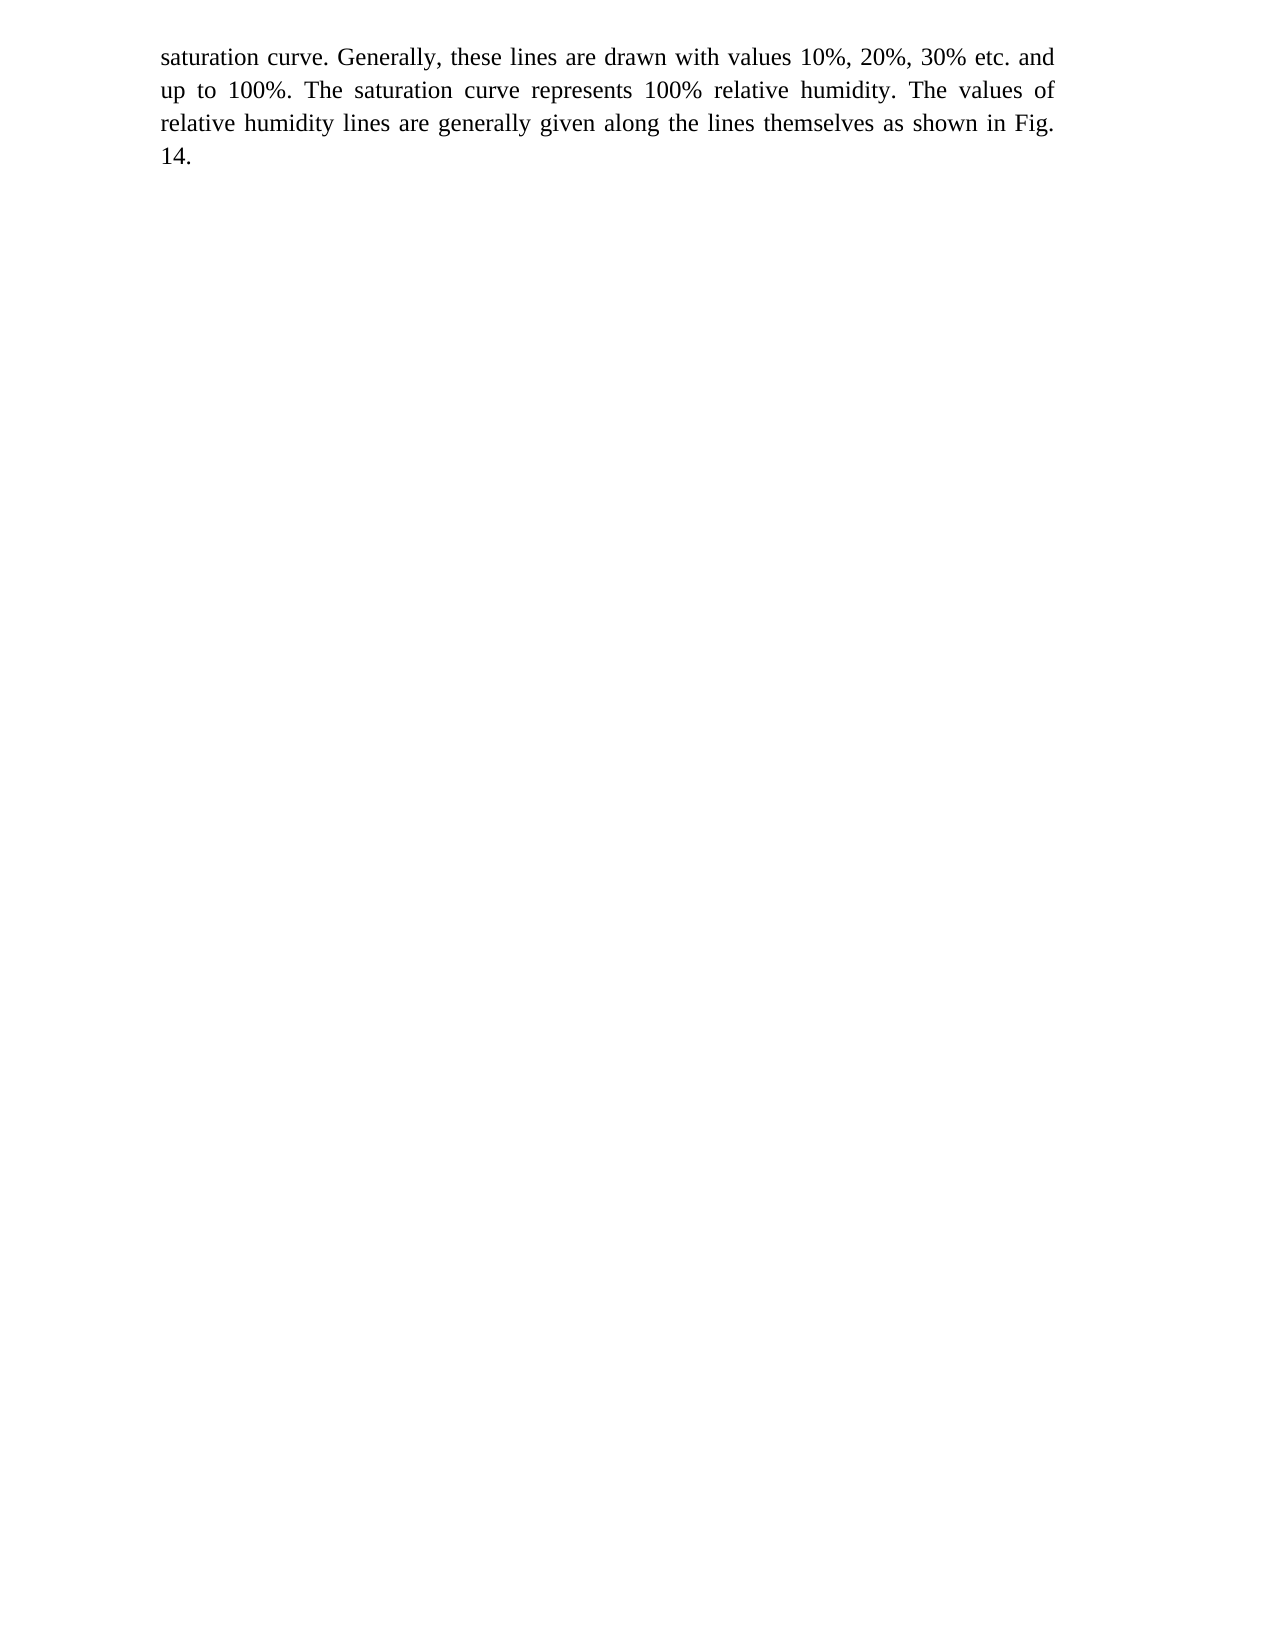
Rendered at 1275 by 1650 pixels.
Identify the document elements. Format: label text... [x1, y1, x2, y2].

text saturation curve. Generally, these lines are drawn with values 10%, 20%, 30% etc. and up to 100%. The saturation curve represents 100% relative humidity. The values of relative humidity lines are generally given along the lines themselves as shown in Fig. 14. [160, 42, 1056, 169]
